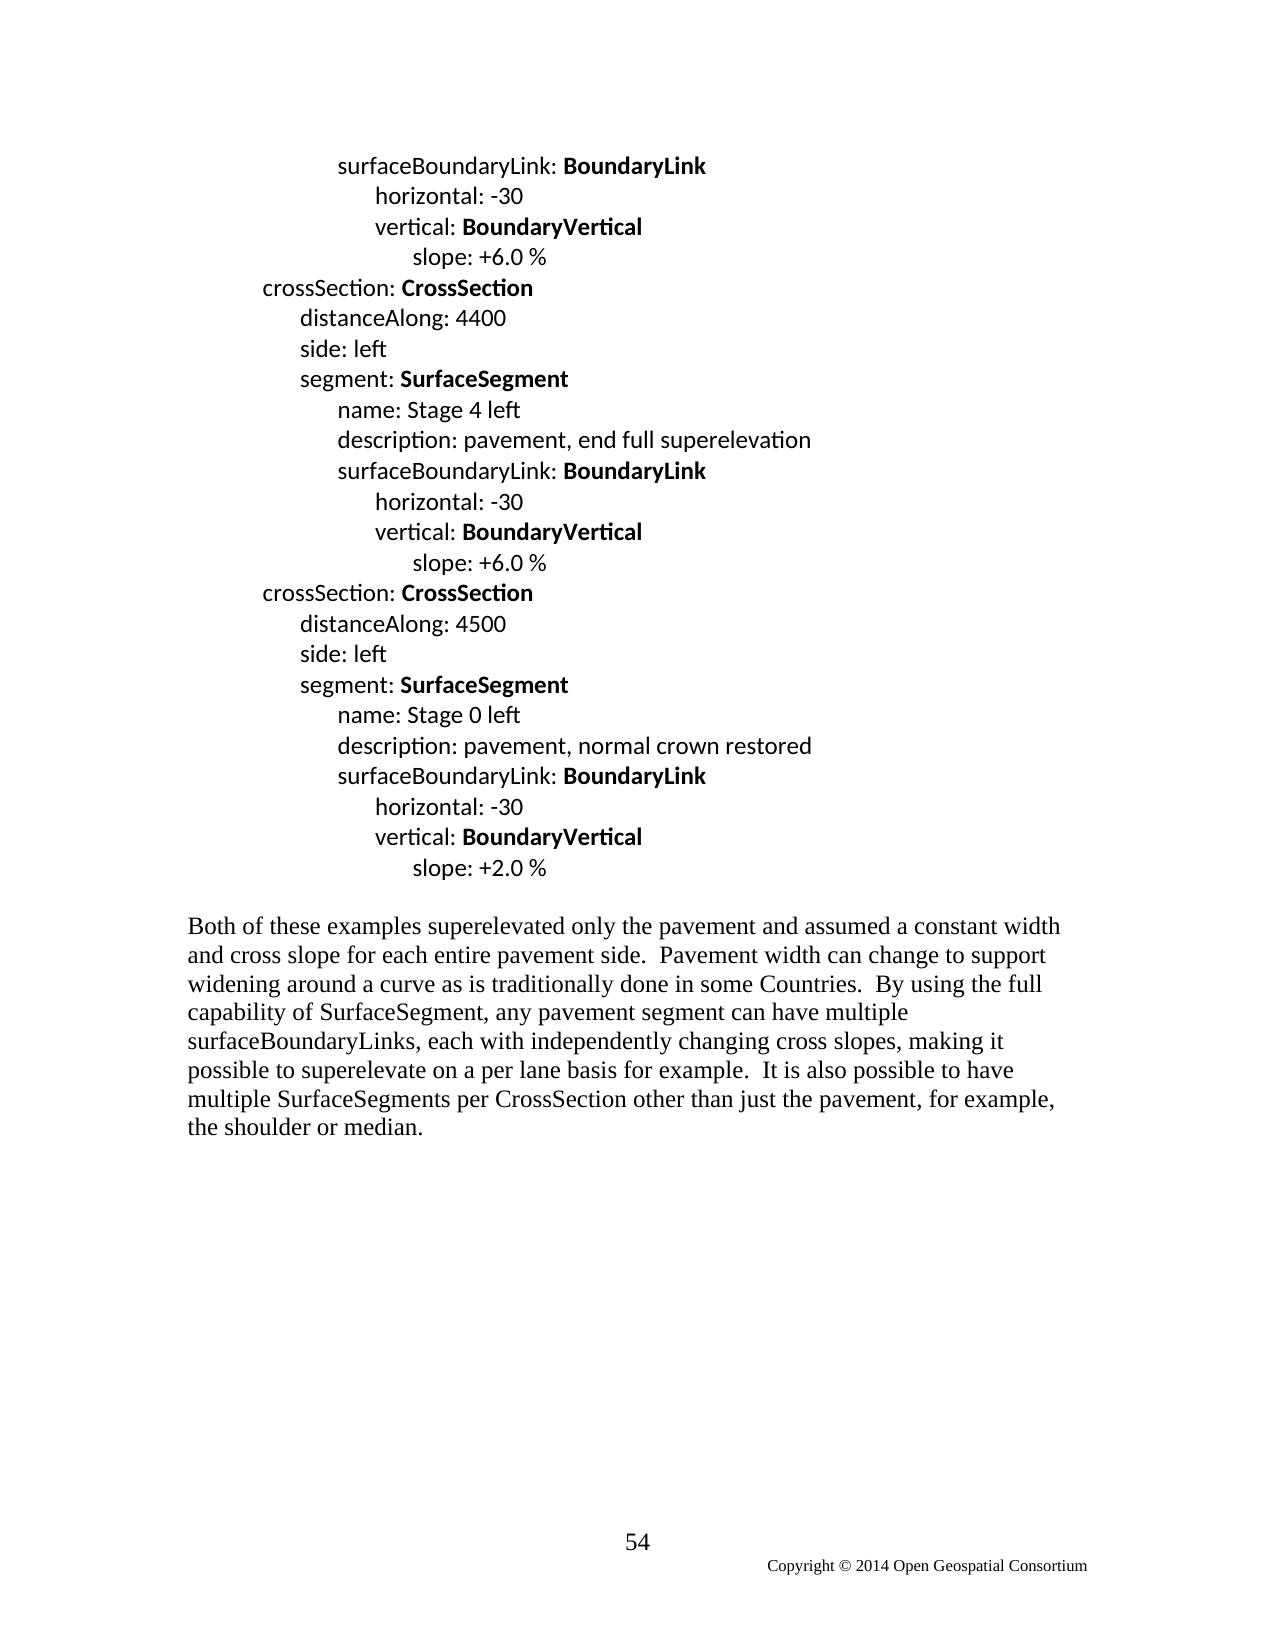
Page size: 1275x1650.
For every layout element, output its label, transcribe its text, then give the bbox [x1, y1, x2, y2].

text horizontal: -30 [375, 486, 1087, 516]
text distanceAlong: 4400 [300, 303, 1087, 333]
text distanceAlong: 4500 [300, 608, 1087, 638]
text description: pavement, normal crown restored [337, 730, 1087, 760]
text vertical: BoundaryVertical [375, 516, 1087, 547]
text horizontal: -30 [375, 791, 1087, 821]
text surfaceBoundaryLink: BoundaryLink [337, 150, 1087, 181]
text Both of these examples superelevated only the pavement and assumed a constant width and cross slope for each entire pavement side. Pavement width can change to support widening around a curve as is traditionally done in some Countries. By using the full capability of SurfaceSegment, any pavement segment can have multiple surfaceBoundaryLinks, each with independently changing cross slopes, making it possible to superelevate on a per lane basis for example. It is also possible to have multiple SurfaceSegments per CrossSection other than just the pavement, for example, the shoulder or median. [187, 911, 1087, 1141]
text slope: +6.0 % [412, 547, 1087, 577]
text crossSection: CrossSection [262, 577, 1087, 608]
text slope: +2.0 % [412, 852, 1087, 882]
text name: Stage 4 left [337, 394, 1087, 425]
text segment: SurfaceSegment [300, 364, 1087, 394]
text vertical: BoundaryVertical [375, 821, 1087, 852]
text segment: SurfaceSegment [300, 669, 1087, 699]
text description: pavement, end full superelevation [337, 425, 1087, 455]
text surfaceBoundaryLink: BoundaryLink [337, 760, 1087, 791]
text surfaceBoundaryLink: BoundaryLink [337, 455, 1087, 486]
text crossSection: CrossSection [262, 272, 1087, 303]
text side: left [300, 638, 1087, 669]
text slope: +6.0 % [412, 242, 1087, 272]
text horizontal: -30 [375, 181, 1087, 211]
text name: Stage 0 left [337, 699, 1087, 730]
text side: left [300, 333, 1087, 364]
text vertical: BoundaryVertical [375, 211, 1087, 242]
